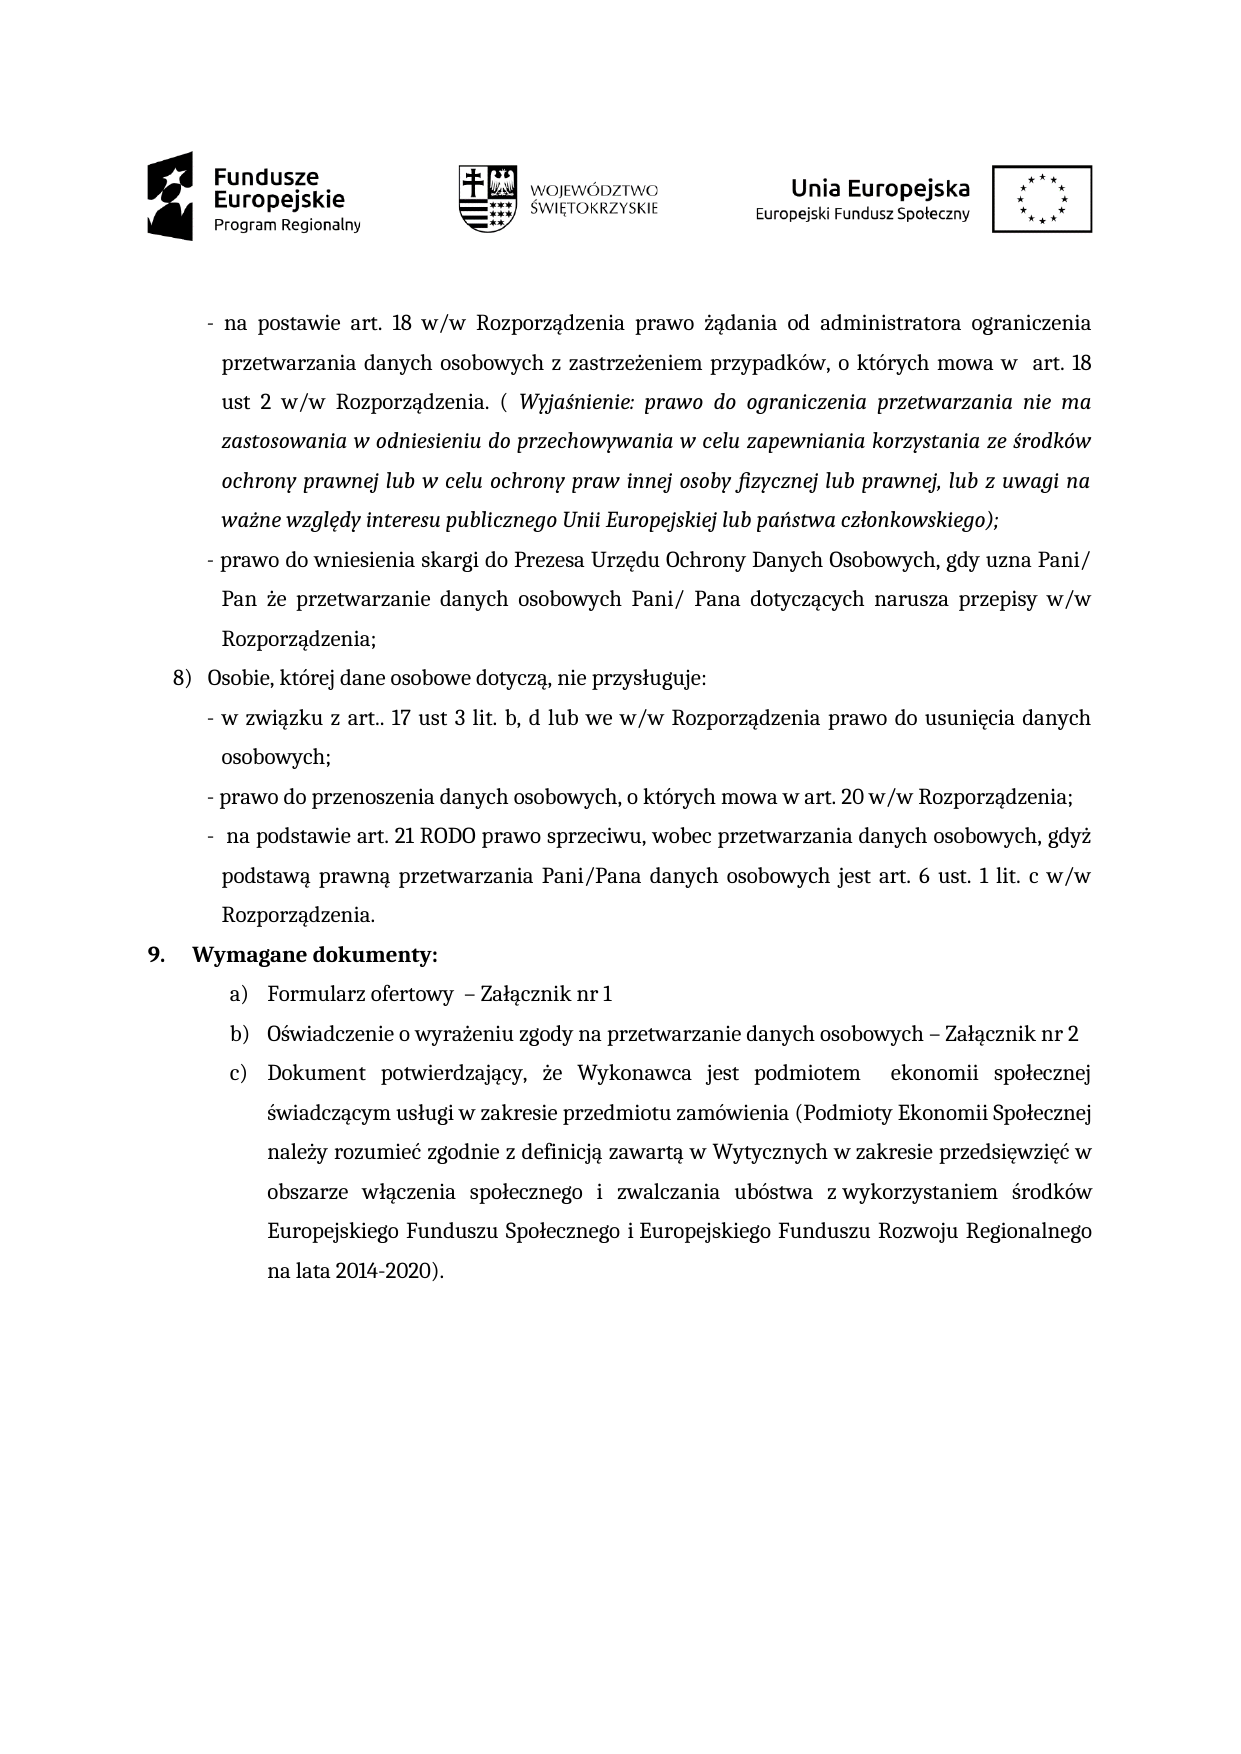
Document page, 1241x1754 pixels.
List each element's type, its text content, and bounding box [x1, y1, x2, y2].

text - w związku z art.. 17 ust 3 lit. b, d lub we w/w Rozporządzenia prawo do usunięcia danych osobowych; [207, 705, 1093, 771]
list Formularz ofertowy – Załącznik nr 1 [229, 981, 1093, 1007]
picture [756, 151, 1093, 241]
list Wymagane dokumenty: [148, 942, 1093, 968]
text - prawo do przenoszenia danych osobowych, o których mowa w art. 20 w/w Rozporządzenia; [207, 784, 1093, 810]
list Oświadczenie o wyrażeniu zgody na przetwarzanie danych osobowych – Załącznik nr 2 [229, 1021, 1093, 1047]
picture [458, 151, 658, 241]
text - na podstawie art. 21 RODO prawo sprzeciwu, wobec przetwarzania danych osobowych, gdyż podstawą prawną przetwarzania Pani/Pana danych osobowych jest art. 6 ust. 1 lit. c w/w Rozporządzenia. [207, 823, 1093, 928]
picture [147, 151, 361, 241]
text - prawo do wniesienia skargi do Prezesa Urzędu Ochrony Danych Osobowych, gdy uzna Pani/ Pan że przetwarzanie danych osobowych Pani/ Pana dotyczących narusza przepisy w/w Rozporządzenia; [207, 547, 1093, 652]
text - na postawie art. 18 w/w Rozporządzenia prawo żądania od administratora ograniczenia przetwarzania danych osobowych z zastrzeżeniem przypadków, o których mowa w art. 18 ust 2 w/w Rozporządzenia. ( Wyjaśnienie: prawo do ograniczenia przetwarzania nie ma zastosowania w odniesieniu do przechowywania w celu zapewniania korzystania ze środków ochrony prawnej lub w celu ochrony praw innej osoby fizycznej lub prawnej, lub z uwagi na ważne względy interesu publicznego Unii Europejskiej lub państwa członkowskiego); [207, 310, 1093, 534]
list Dokument potwierdzający, że Wykonawca jest podmiotem ekonomii społecznej świadczącym usługi w zakresie przedmiotu zamówienia (Podmioty Ekonomii Społecznej należy rozumieć zgodnie z definicją zawartą w Wytycznych w zakresie przedsięwzięć w obszarze włączenia społecznego i zwalczania ubóstwa z wykorzystaniem środków Europejskiego Funduszu Społecznego i Europejskiego Funduszu Rozwoju Regionalnego na lata 2014-2020). [229, 1060, 1093, 1284]
text 8) Osobie, której dane osobowe dotyczą, nie przysługuje: [148, 665, 1093, 692]
